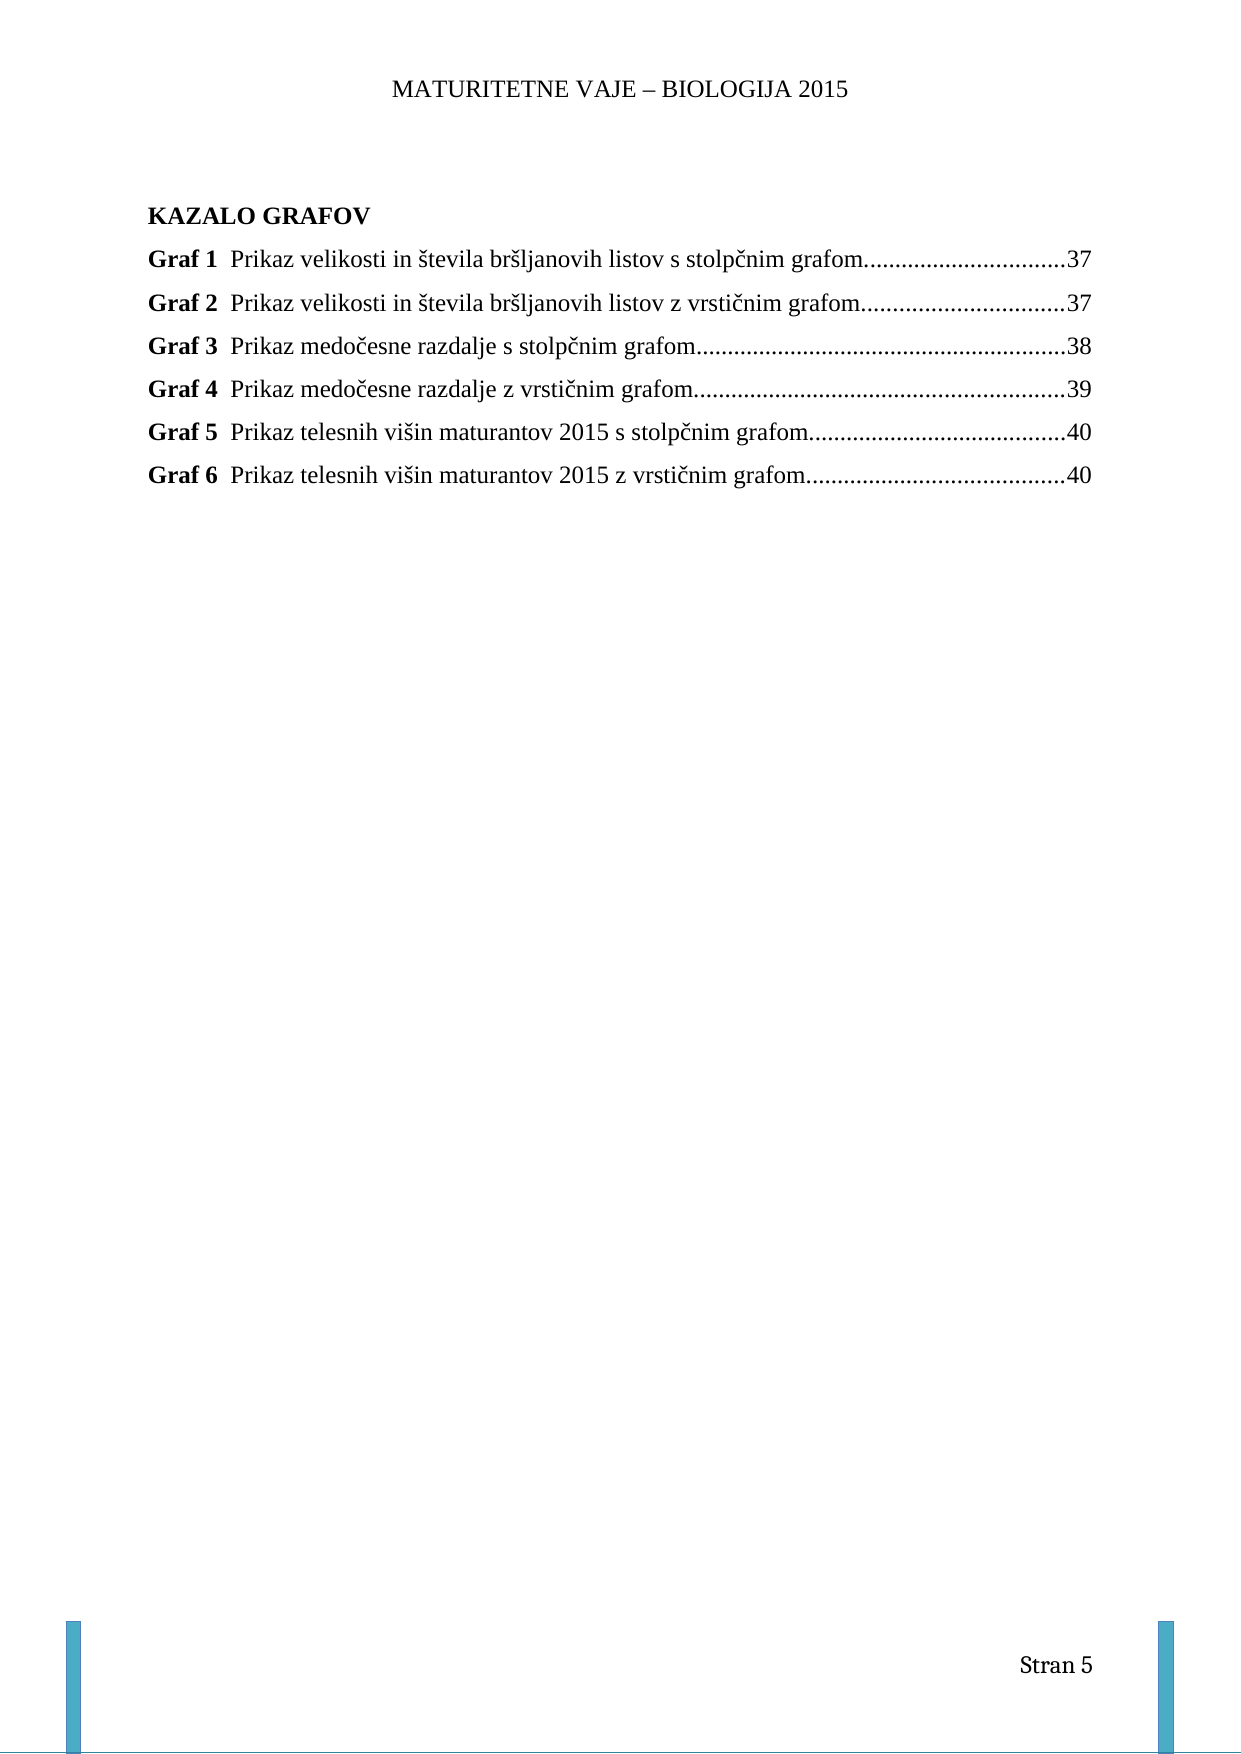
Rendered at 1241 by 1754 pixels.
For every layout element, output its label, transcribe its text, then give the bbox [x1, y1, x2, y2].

text Graf 5 Prikaz telesnih višin maturantov 2015 s stolpčnim grafom. 40 [148, 417, 1093, 446]
text Graf 3 Prikaz medočesne razdalje s stolpčnim grafom. 38 [148, 331, 1093, 359]
text Graf 4 Prikaz medočesne razdalje z vrstičnim grafom. 39 [148, 374, 1093, 403]
text Graf 1 Prikaz velikosti in števila bršljanovih listov s stolpčnim grafom. 37 [148, 244, 1093, 273]
text Graf 6 Prikaz telesnih višin maturantov 2015 z vrstičnim grafom. 40 [148, 460, 1093, 489]
text Graf 2 Prikaz velikosti in števila bršljanovih listov z vrstičnim grafom. 37 [148, 288, 1093, 316]
text KAZALO GRAFOV [148, 201, 1093, 230]
